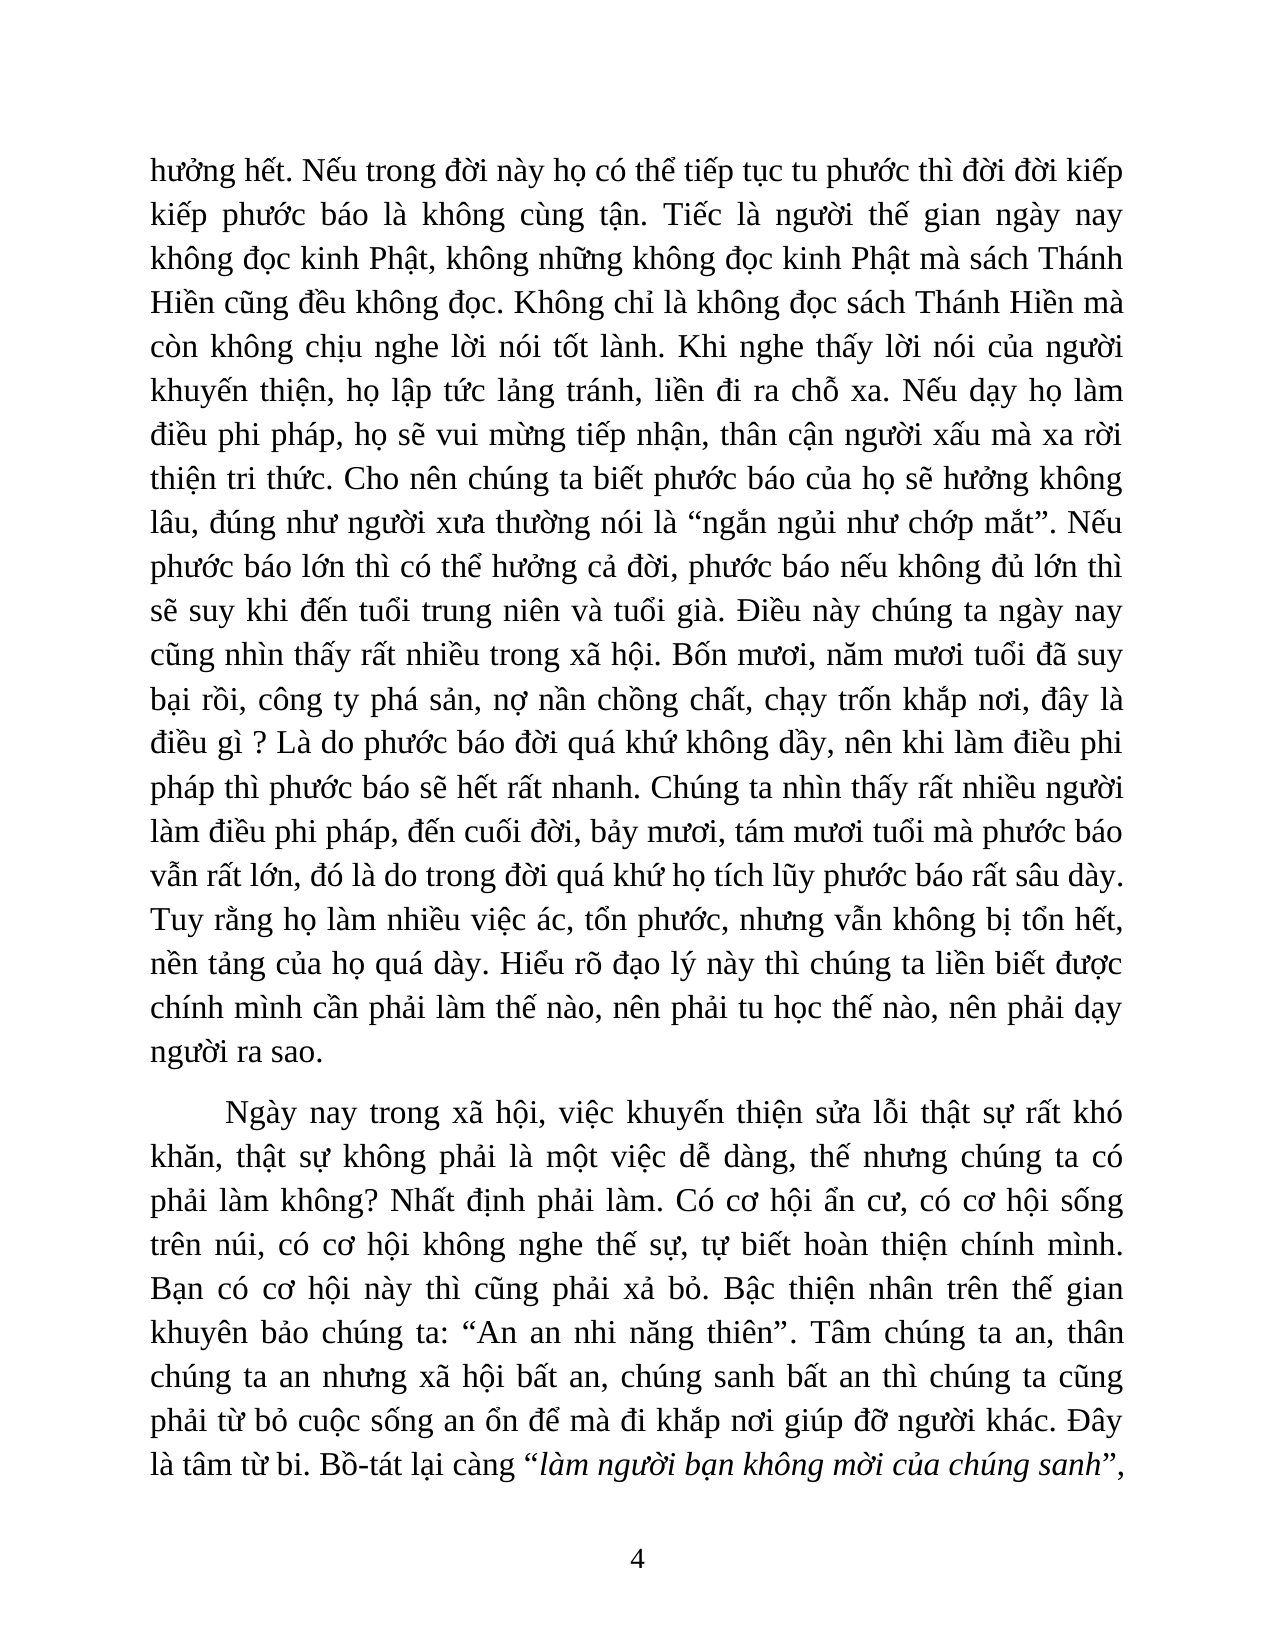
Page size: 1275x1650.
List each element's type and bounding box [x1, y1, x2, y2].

text [150, 1092, 1125, 1483]
text [150, 150, 1125, 1069]
